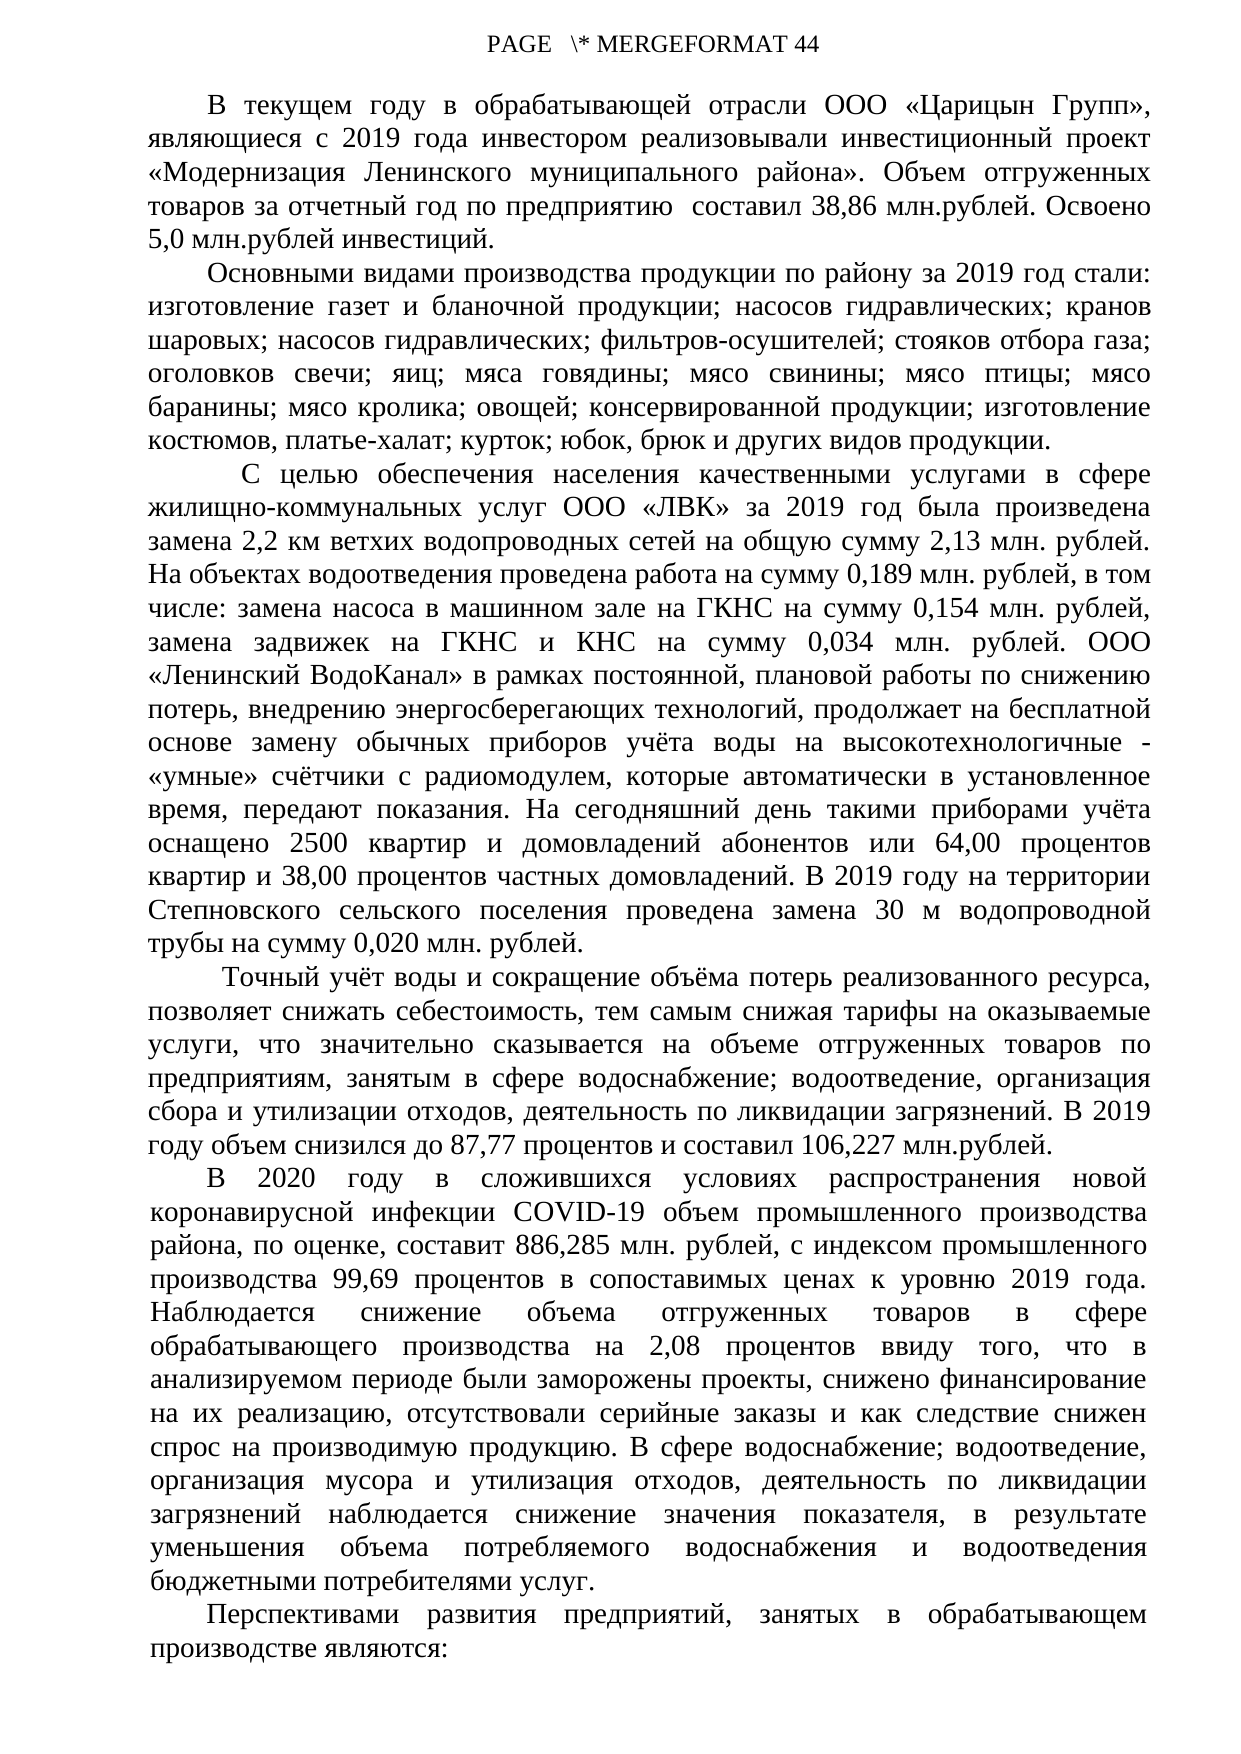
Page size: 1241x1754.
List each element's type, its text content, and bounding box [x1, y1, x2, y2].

text С целью обеспечения населения качественными услугами в сфере жилищно-коммунальных услуг ООО «ЛВК» за 2019 год была произведена замена 2,2 км ветхих водопроводных сетей на общую сумму 2,13 млн. рублей. На объектах водоотведения проведена работа на сумму 0,189 млн. рублей, в том числе: замена насоса в машинном зале на ГКНС на сумму 0,154 млн. рублей, замена задвижек на ГКНС и КНС на сумму 0,034 млн. рублей. ООО «Ленинский ВодоКанал» в рамках постоянной, плановой работы по снижению потерь, внедрению энергосберегающих технологий, продолжает на бесплатной основе замену обычных приборов учёта воды на высокотехнологичные - «умные» счётчики с радиомодулем, которые автоматически в установленное время, передают показания. На сегодняшний день такими приборами учёта оснащено 2500 квартир и домовладений абонентов или 64,00 процентов квартир и 38,00 процентов частных домовладений. В 2019 году на территории Степновского сельского поселения проведена замена 30 м водопроводной трубы на сумму 0,020 млн. рублей. [148, 456, 1152, 959]
text В текущем году в обрабатывающей отрасли ООО «Царицын Групп», являющиеся с 2019 года инвестором реализовывали инвестиционный проект «Модернизация Ленинского муниципального района». Объем отгруженных товаров за отчетный год по предприятию составил 38,86 млн.рублей. Освоено 5,0 млн.рублей инвестиций. [148, 87, 1152, 255]
text Перспективами развития предприятий, занятых в обрабатывающем производстве являются: [150, 1596, 1148, 1663]
text Точный учёт воды и сокращение объёма потерь реализованного ресурса, позволяет снижать себестоимость, тем самым снижая тарифы на оказываемые услуги, что значительно сказывается на объеме отгруженных товаров по предприятиям, занятым в сфере водоснабжение; водоотведение, организация сбора и утилизации отходов, деятельность по ликвидации загрязнений. В 2019 году объем снизился до 87,77 процентов и составил 106,227 млн.рублей. [148, 959, 1152, 1160]
text Основными видами производства продукции по району за 2019 год стали: изготовление газет и бланочной продукции; насосов гидравлических; кранов шаровых; насосов гидравлических; фильтров-осушителей; стояков отбора газа; оголовков свечи; яиц; мяса говядины; мясо свинины; мясо птицы; мясо баранины; мясо кролика; овощей; консервированной продукции; изготовление костюмов, платье-халат; курток; юбок, брюк и других видов продукции. [148, 255, 1152, 456]
text В 2020 году в сложившихся условиях распространения новой коронавирусной инфекции COVID-19 объем промышленного производства района, по оценке, составит 886,285 млн. рублей, с индексом промышленного производства 99,69 процентов в сопоставимых ценах к уровню 2019 года. Наблюдается снижение объема отгруженных товаров в сфере обрабатывающего производства на 2,08 процентов ввиду того, что в анализируемом периоде были заморожены проекты, снижено финансирование на их реализацию, отсутствовали серийные заказы и как следствие снижен спрос на производимую продукцию. В сфере водоснабжение; водоотведение, организация мусора и утилизация отходов, деятельность по ликвидации загрязнений наблюдается снижение значения показателя, в результате уменьшения объема потребляемого водоснабжения и водоотведения бюджетными потребителями услуг. [150, 1160, 1148, 1596]
